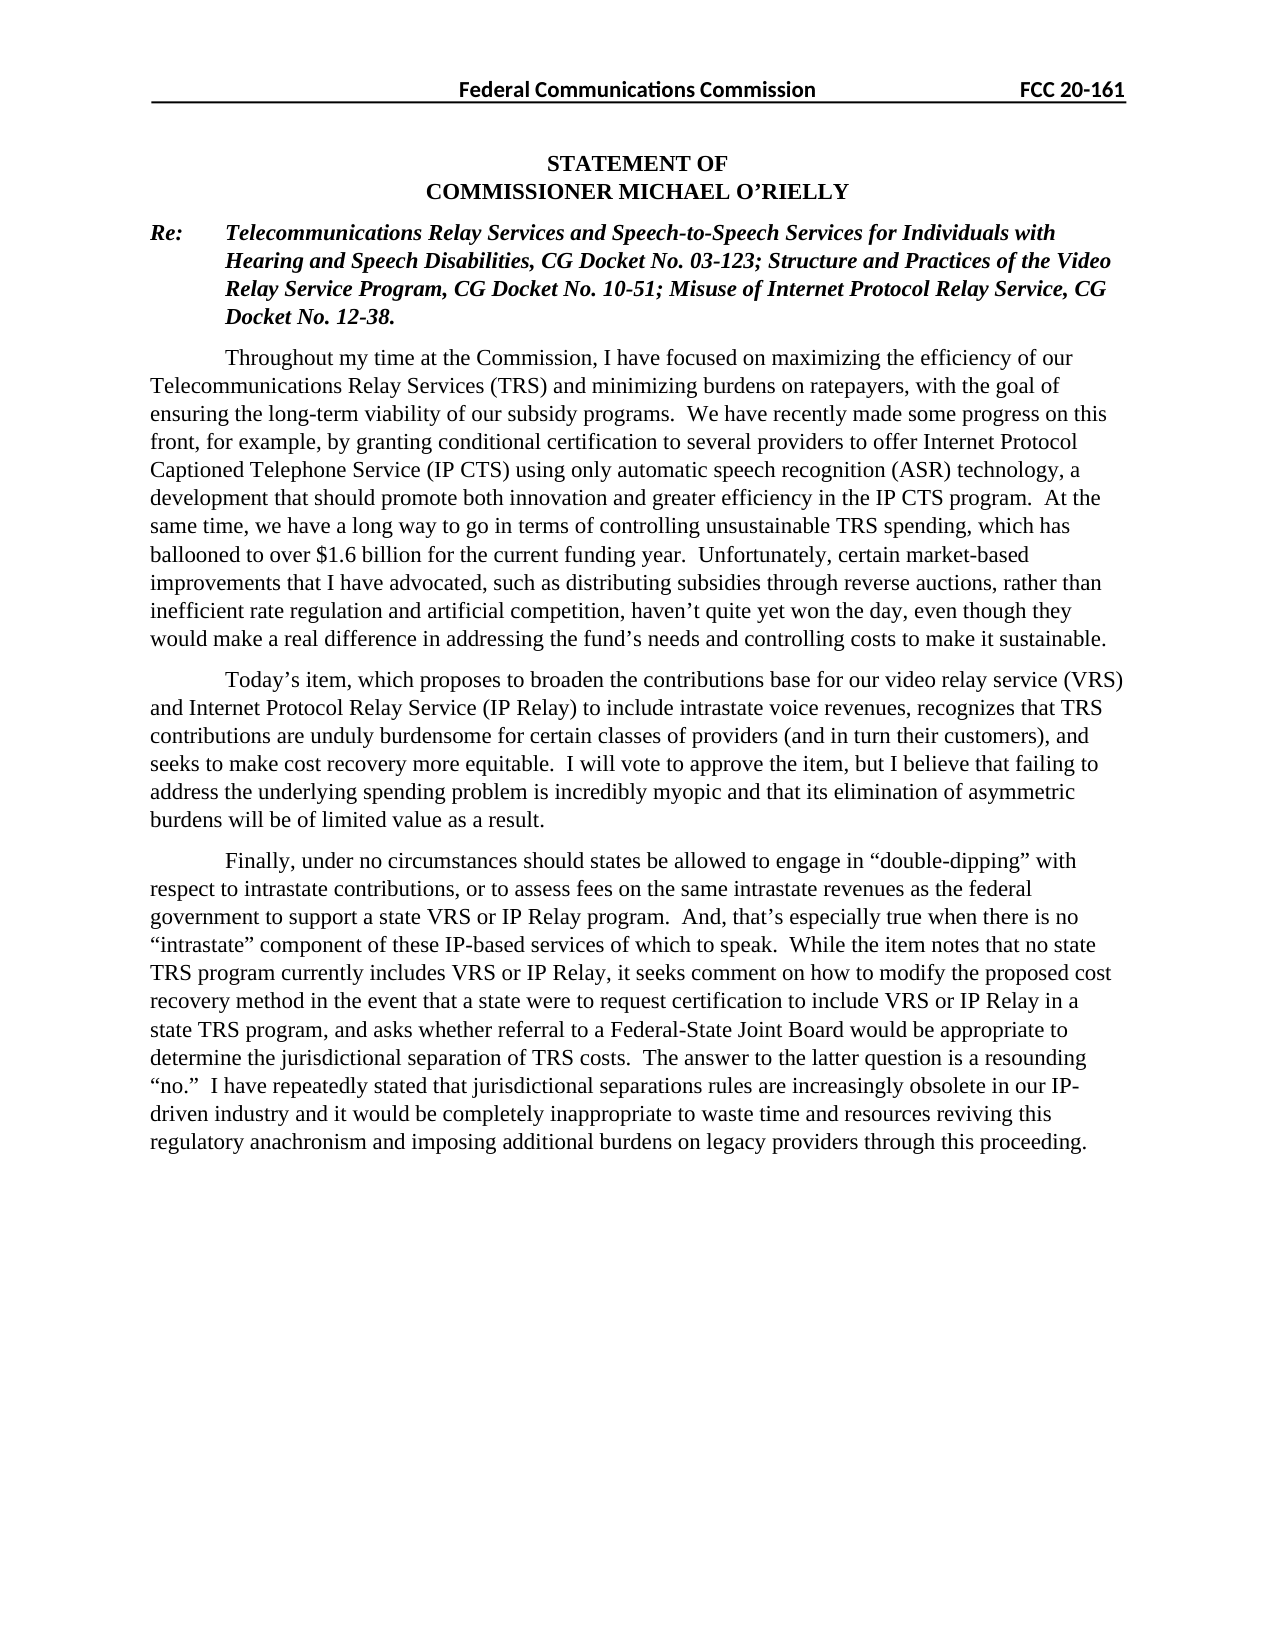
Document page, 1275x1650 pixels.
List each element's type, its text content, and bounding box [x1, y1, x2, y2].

text Throughout my time at the Commission, I have focused on maximizing the efficiency of our Telecommunications Relay Services (TRS) and minimizing burdens on ratepayers, with the goal of ensuring the long-term viability of our subsidy programs. We have recently made some progress on this front, for example, by granting conditional certification to several providers to offer Internet Protocol Captioned Telephone Service (IP CTS) using only automatic speech recognition (ASR) technology, a development that should promote both innovation and greater efficiency in the IP CTS program. At the same time, we have a long way to go in terms of controlling unsustainable TRS spending, which has ballooned to over $1.6 billion for the current funding year. Unfortunately, certain market-based improvements that I have advocated, such as distributing subsidies through reverse auctions, rather than inefficient rate regulation and artificial competition, haven’t quite yet won the day, even though they would make a real difference in addressing the fund’s needs and controlling costs to make it sustainable. [150, 344, 1125, 651]
text Re: Telecommunications Relay Services and Speech-to-Speech Services for Individuals with Hearing and Speech Disabilities, CG Docket No. 03-123; Structure and Practices of the Video Relay Service Program, CG Docket No. 10-51; Misuse of Internet Protocol Relay Service, CG Docket No. 12-38. [150, 219, 1125, 329]
text Finally, under no circumstances should states be allowed to engage in “double-dipping” with respect to intrastate contributions, or to assess fees on the same intrastate revenues as the federal government to support a state VRS or IP Relay program. And, that’s especially true when there is no “intrastate” component of these IP-based services of which to speak. While the item notes that no state TRS program currently includes VRS or IP Relay, it seeks comment on how to modify the proposed cost recovery method in the event that a state were to request certification to include VRS or IP Relay in a state TRS program, and asks whether referral to a Federal-State Joint Board would be appropriate to determine the jurisdictional separation of TRS costs. The answer to the latter question is a resounding “no.” I have repeatedly stated that jurisdictional separations rules are increasingly obsolete in our IP-driven industry and it would be completely inappropriate to waste time and resources reviving this regulatory anachronism and imposing additional burdens on legacy providers through this proceeding. [150, 847, 1125, 1154]
text Today’s item, which proposes to broaden the contributions base for our video relay service (VRS) and Internet Protocol Relay Service (IP Relay) to include intrastate voice revenues, recognizes that TRS contributions are unduly burdensome for certain classes of providers (and in turn their customers), and seeks to make cost recovery more equitable. I will vote to approve the item, but I believe that failing to address the underlying spending problem is incredibly myopic and that its elimination of asymmetric burdens will be of limited value as a result. [150, 666, 1125, 833]
text STATEMENT OF [150, 150, 1125, 176]
text COMMISSIONER MICHAEL O’RIELLY [150, 178, 1125, 204]
